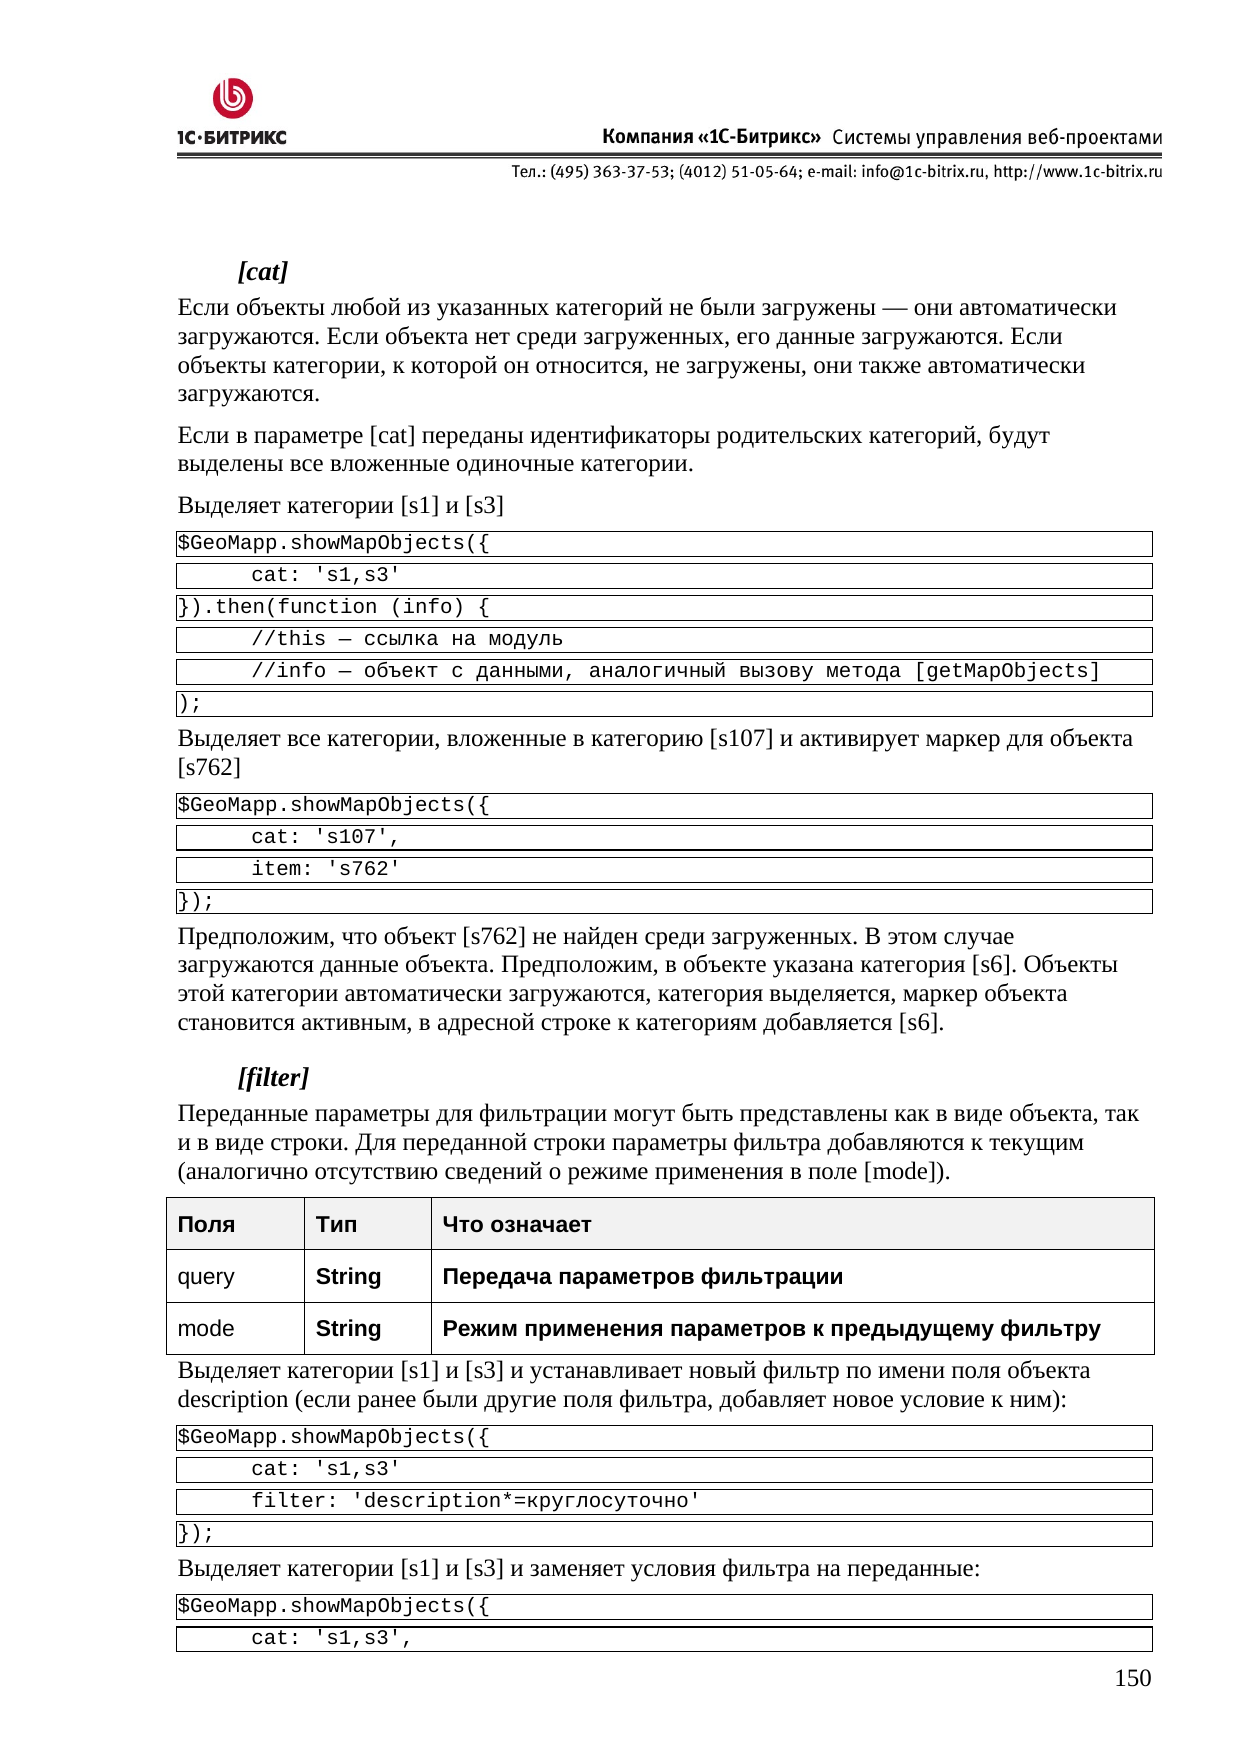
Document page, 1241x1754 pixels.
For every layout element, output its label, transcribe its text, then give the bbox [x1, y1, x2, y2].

text Переданные параметры для фильтрации могут быть представлены как в виде объекта, так и в виде строки. Для переданной строки параметры фильтра добавляются к текущим (аналогично отсутствию сведений о режиме применения в поле [mode]). [177, 1098, 1152, 1184]
text $GeoMapp.showMapObjects({ [177, 1595, 1152, 1619]
text $GeoMapp.showMapObjects({ [177, 532, 1152, 556]
text $GeoMapp.showMapObjects({ [177, 1426, 1152, 1450]
text }).then(function (info) { [177, 596, 1152, 620]
text $GeoMapp.showMapObjects({ [177, 794, 1152, 818]
text }); [177, 1522, 1152, 1546]
text Выделяет категории [s1] и [s3] и заменяет условия фильтра на переданные: [177, 1553, 1152, 1582]
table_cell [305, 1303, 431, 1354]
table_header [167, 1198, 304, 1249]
text cat: 's107', [177, 826, 1152, 849]
text Выделяет категории [s1] и [s3] [177, 490, 1152, 518]
text Если объекты любой из указанных категорий не были загружены — они автоматически загружаются. Если объекта нет среди загруженных, его данные загружаются. Если объекты категории, к которой он относится, не загружены, они также автоматически загружаются. [177, 292, 1152, 407]
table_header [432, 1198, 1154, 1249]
text Выделяет категории [s1] и [s3] и устанавливает новый фильтр по имени поля объекта description (если ранее были другие поля фильтра, добавляет новое условие к ним): [177, 1355, 1152, 1413]
text filter: 'description*=круглосуточно' [177, 1490, 1152, 1514]
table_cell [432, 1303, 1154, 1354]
text //this — ссылка на модуль [177, 628, 1152, 652]
text Предположим, что объект [s762] не найден среди загруженных. В этом случае загружаются данные объекта. Предположим, в объекте указана категория [s6]. Объекты этой категории автоматически загружаются, категория выделяется, маркер объекта становится активным, в адресной строке к категориям добавляется [s6]. [177, 921, 1152, 1036]
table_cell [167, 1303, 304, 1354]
text cat: 's1,s3' [177, 564, 1152, 588]
picture [177, 73, 1162, 182]
text ); [177, 692, 1152, 716]
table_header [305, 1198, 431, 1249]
text Выделяет все категории, вложенные в категорию [s107] и активирует маркер для объекта [s762] [177, 723, 1152, 780]
text //info — объект с данными, аналогичный вызову метода [getMapObjects] [177, 660, 1152, 684]
text item: 's762' [177, 858, 1152, 882]
subtitle [cat] [237, 255, 1152, 286]
subtitle [filter] [237, 1061, 1152, 1092]
text Если в параметре [cat] переданы идентификаторы родительских категорий, будут выделены все вложенные одиночные категории. [177, 420, 1152, 477]
text cat: 's1,s3' [177, 1458, 1152, 1482]
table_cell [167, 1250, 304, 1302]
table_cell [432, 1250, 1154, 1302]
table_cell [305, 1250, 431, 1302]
text cat: 's1,s3', [177, 1628, 1152, 1651]
text }); [177, 890, 1152, 913]
